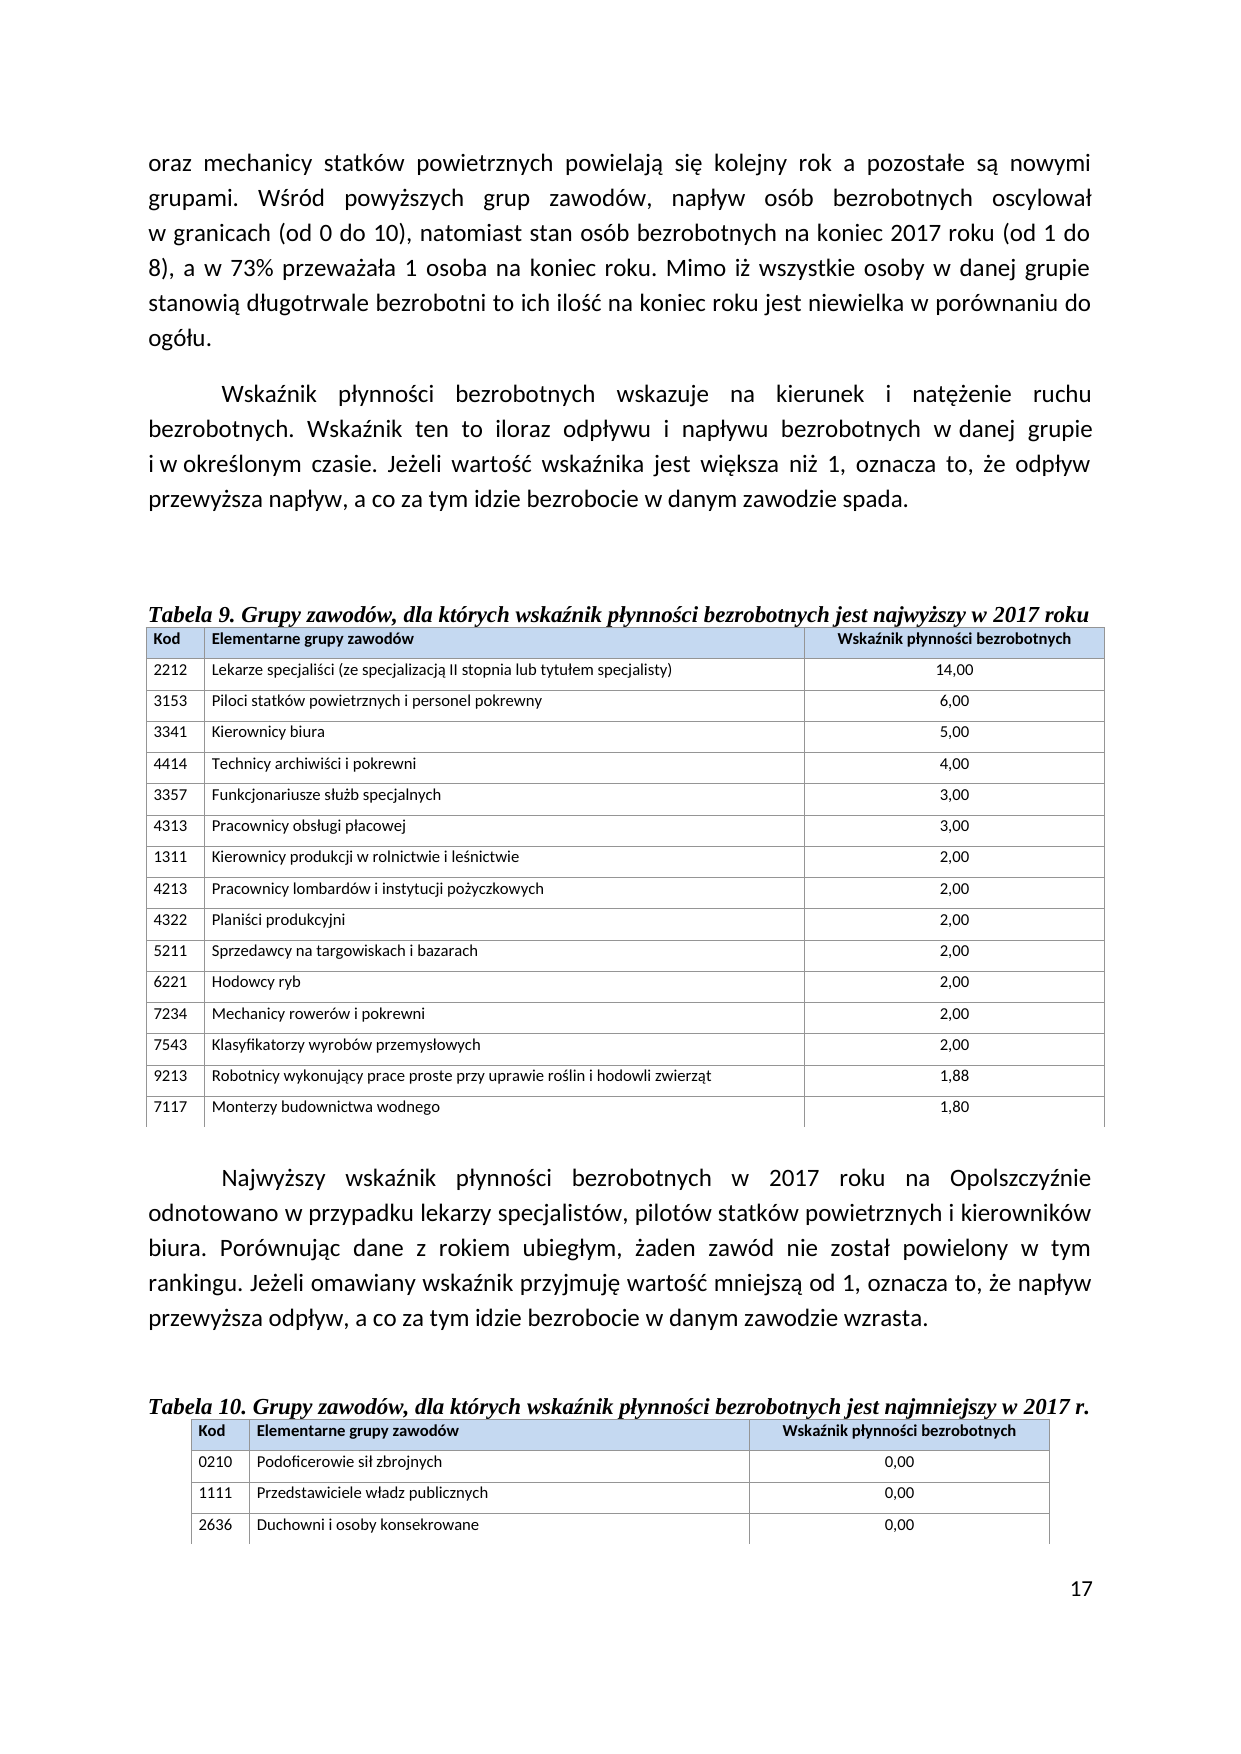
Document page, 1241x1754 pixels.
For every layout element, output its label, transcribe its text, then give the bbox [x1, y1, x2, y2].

table_cell 2,00 [805, 972, 1104, 1002]
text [148, 148, 1093, 353]
table_cell 5,00 [805, 722, 1104, 752]
table_cell Klasyfikatorzy wyrobów przemysłowych [205, 1034, 804, 1064]
table_cell Kierownicy produkcji w rolnictwie i leśnictwie [205, 847, 804, 877]
table_cell 1311 [147, 847, 204, 877]
table_cell 0,00 [750, 1451, 1049, 1482]
table_cell 0,00 [750, 1483, 1049, 1513]
table_cell 6221 [147, 972, 204, 1002]
table_cell Monterzy budownictwa wodnego [205, 1097, 804, 1127]
table_cell Kierownicy biura [205, 722, 804, 752]
table_cell 1111 [192, 1483, 249, 1513]
table_cell Duchowni i osoby konsekrowane [250, 1514, 749, 1544]
table_cell 14,00 [805, 659, 1104, 689]
table_cell 9213 [147, 1066, 204, 1096]
table_header Kod [147, 628, 204, 658]
table_cell 3341 [147, 722, 204, 752]
table_cell 3,00 [805, 816, 1104, 846]
table_cell 2,00 [805, 941, 1104, 971]
table_header Elementarne grupy zawodów [250, 1420, 749, 1450]
table_cell 4414 [147, 753, 204, 783]
table_cell 2,00 [805, 847, 1104, 877]
table_header Wskaźnik płynności bezrobotnych [750, 1420, 1049, 1450]
table_cell 2,00 [805, 1003, 1104, 1033]
text Wskaźnik płynności bezrobotnych wskazuje na kierunek i natężenie ruchu bezrobotnych. Wskaźnik ten to iloraz odpływu i napływu bezrobotnych w danej grupie i w określonym czasie. Jeżeli wartość wskaźnika jest większa niż 1, oznacza to, że odpływ przewyższa napływ, a co za tym idzie bezrobocie w danym zawodzie spada. [148, 378, 1093, 514]
text Tabela 10. Grupy zawodów, dla których wskaźnik płynności bezrobotnych jest najmniejszy w 2017 r. [148, 1393, 1093, 1419]
table_cell 7117 [147, 1097, 204, 1127]
table_header Elementarne grupy zawodów [205, 628, 804, 658]
table_cell 2636 [192, 1514, 249, 1544]
table_cell Podoficerowie sił zbrojnych [250, 1451, 749, 1482]
table_header Wskaźnik płynności bezrobotnych [805, 628, 1104, 658]
table_cell Lekarze specjaliści (ze specjalizacją II stopnia lub tytułem specjalisty) [205, 659, 804, 689]
table_cell Technicy archiwiści i pokrewni [205, 753, 804, 783]
table_cell 4313 [147, 816, 204, 846]
table_cell 2,00 [805, 878, 1104, 908]
table_cell 4322 [147, 909, 204, 939]
table_cell 5211 [147, 941, 204, 971]
table_cell 3,00 [805, 784, 1104, 814]
table_cell 3153 [147, 691, 204, 721]
table_cell Piloci statków powietrznych i personel pokrewny [205, 691, 804, 721]
table_cell 0,00 [750, 1514, 1049, 1544]
table_cell 2212 [147, 659, 204, 689]
table_cell Funkcjonariusze służb specjalnych [205, 784, 804, 814]
text Tabela 9. Grupy zawodów, dla których wskaźnik płynności bezrobotnych jest najwyższy w 2017 roku [148, 601, 1093, 627]
table_cell 7234 [147, 1003, 204, 1033]
table_cell 2,00 [805, 909, 1104, 939]
table_cell 1,80 [805, 1097, 1104, 1127]
table_cell 4213 [147, 878, 204, 908]
table_cell Planiści produkcyjni [205, 909, 804, 939]
table_cell Robotnicy wykonujący prace proste przy uprawie roślin i hodowli zwierząt [205, 1066, 804, 1096]
table_cell Pracownicy lombardów i instytucji pożyczkowych [205, 878, 804, 908]
table_header Kod [192, 1420, 249, 1450]
table_cell 4,00 [805, 753, 1104, 783]
table_cell 6,00 [805, 691, 1104, 721]
table_cell 0210 [192, 1451, 249, 1482]
table_cell Sprzedawcy na targowiskach i bazarach [205, 941, 804, 971]
text Najwyższy wskaźnik płynności bezrobotnych w 2017 roku na Opolszczyźnie odnotowano w przypadku lekarzy specjalistów, pilotów statków powietrznych i kierowników biura. Porównując dane z rokiem ubiegłym, żaden zawód nie został powielony w tym rankingu. Jeżeli omawiany wskaźnik przyjmuję wartość mniejszą od 1, oznacza to, że napływ przewyższa odpływ, a co za tym idzie bezrobocie w danym zawodzie wzrasta. [148, 1162, 1093, 1332]
table_cell Przedstawiciele władz publicznych [250, 1483, 749, 1513]
table_cell Mechanicy rowerów i pokrewni [205, 1003, 804, 1033]
table_cell Hodowcy ryb [205, 972, 804, 1002]
table_cell Pracownicy obsługi płacowej [205, 816, 804, 846]
table_cell 1,88 [805, 1066, 1104, 1096]
table_cell 3357 [147, 784, 204, 814]
table_cell 7543 [147, 1034, 204, 1064]
table_cell 2,00 [805, 1034, 1104, 1064]
